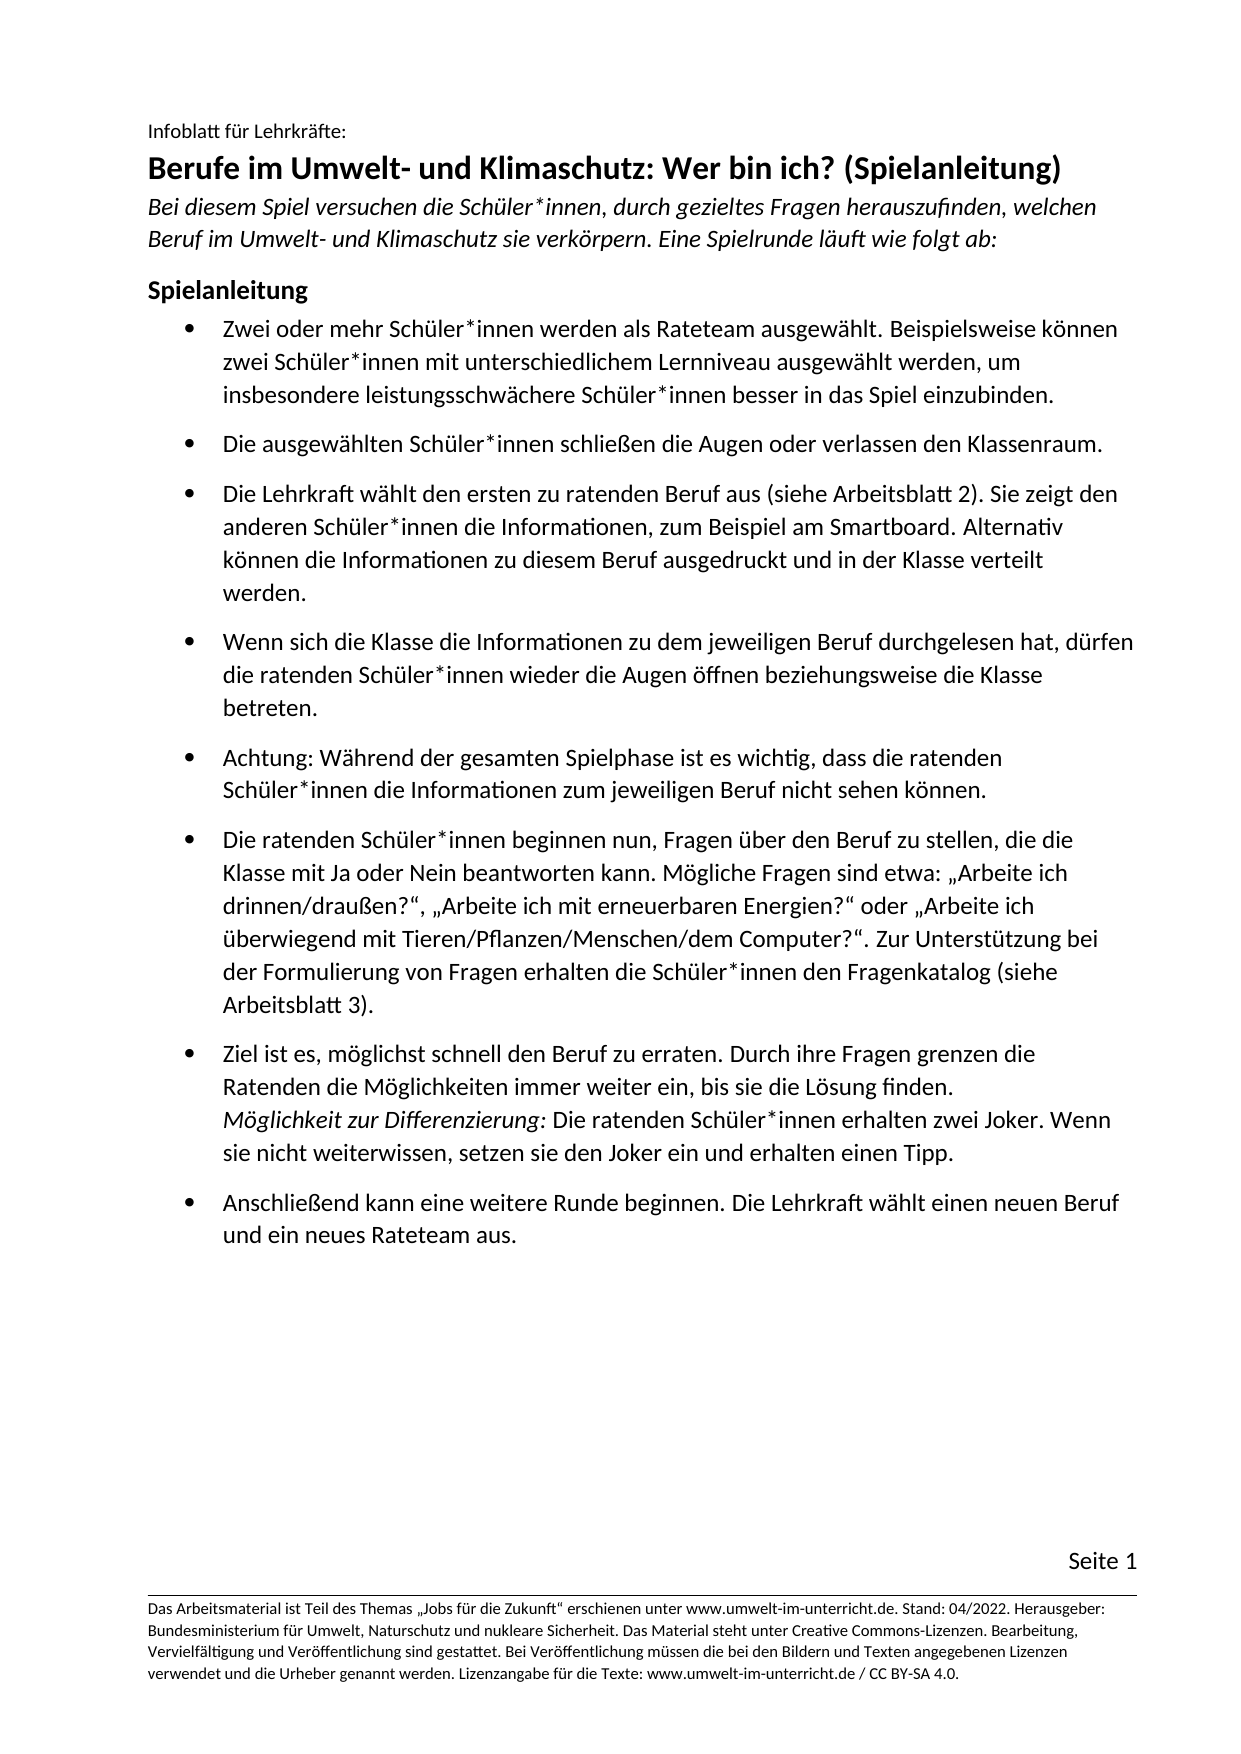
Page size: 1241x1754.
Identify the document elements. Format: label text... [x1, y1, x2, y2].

list Zwei oder mehr Schüler*innen werden als Rateteam ausgewählt. Beispielsweise können zwei Schüler*innen mit unterschiedlichem Lernniveau ausgewählt werden, um insbesondere leistungsschwächere Schüler*innen besser in das Spiel einzubinden. [185, 313, 1137, 409]
list Ziel ist es, möglichst schnell den Beruf zu erraten. Durch ihre Fragen grenzen die Ratenden die Möglichkeiten immer weiter ein, bis sie die Lösung finden. Möglichkeit zur Differenzierung: Die ratenden Schüler*innen erhalten zwei Joker. Wenn sie nicht weiterwissen, setzen sie den Joker ein und erhalten einen Tipp. [185, 1038, 1137, 1168]
list Achtung: Während der gesamten Spielphase ist es wichtig, dass die ratenden Schüler*innen die Informationen zum jeweiligen Beruf nicht sehen können. [185, 742, 1137, 805]
text Infoblatt für Lehrkräfte: Berufe im Umwelt- und Klimaschutz: Wer bin ich? (Spielanleitung) [148, 118, 1137, 187]
list Anschließend kann eine weitere Runde beginnen. Die Lehrkraft wählt einen neuen Beruf und ein neues Rateteam aus. [185, 1187, 1137, 1250]
list Die ratenden Schüler*innen beginnen nun, Fragen über den Beruf zu stellen, die die Klasse mit Ja oder Nein beantworten kann. Mögliche Fragen sind etwa: „Arbeite ich drinnen/draußen?“, „Arbeite ich mit erneuerbaren Energien?“ oder „Arbeite ich überwiegend mit Tieren/Pflanzen/Menschen/dem Computer?“. Zur Unterstützung bei der Formulierung von Fragen erhalten die Schüler*innen den Fragenkatalog (siehe Arbeitsblatt 3). [185, 824, 1137, 1019]
list Wenn sich die Klasse die Informationen zu dem jeweiligen Beruf durchgelesen hat, dürfen die ratenden Schüler*innen wieder die Augen öffnen beziehungsweise die Klasse betreten. [185, 626, 1137, 723]
text Spielanleitung [148, 273, 1137, 306]
text Bei diesem Spiel versuchen die Schüler*innen, durch gezieltes Fragen herauszufinden, welchen Beruf im Umwelt- und Klimaschutz sie verkörpern. Eine Spielrunde läuft wie folgt ab: [148, 191, 1137, 254]
list Die ausgewählten Schüler*innen schließen die Augen oder verlassen den Klassenraum. [185, 428, 1137, 459]
list Die Lehrkraft wählt den ersten zu ratenden Beruf aus (siehe Arbeitsblatt 2). Sie zeigt den anderen Schüler*innen die Informationen, zum Beispiel am Smartboard. Alternativ können die Informationen zu diesem Beruf ausgedruckt und in der Klasse verteilt werden. [185, 478, 1137, 607]
